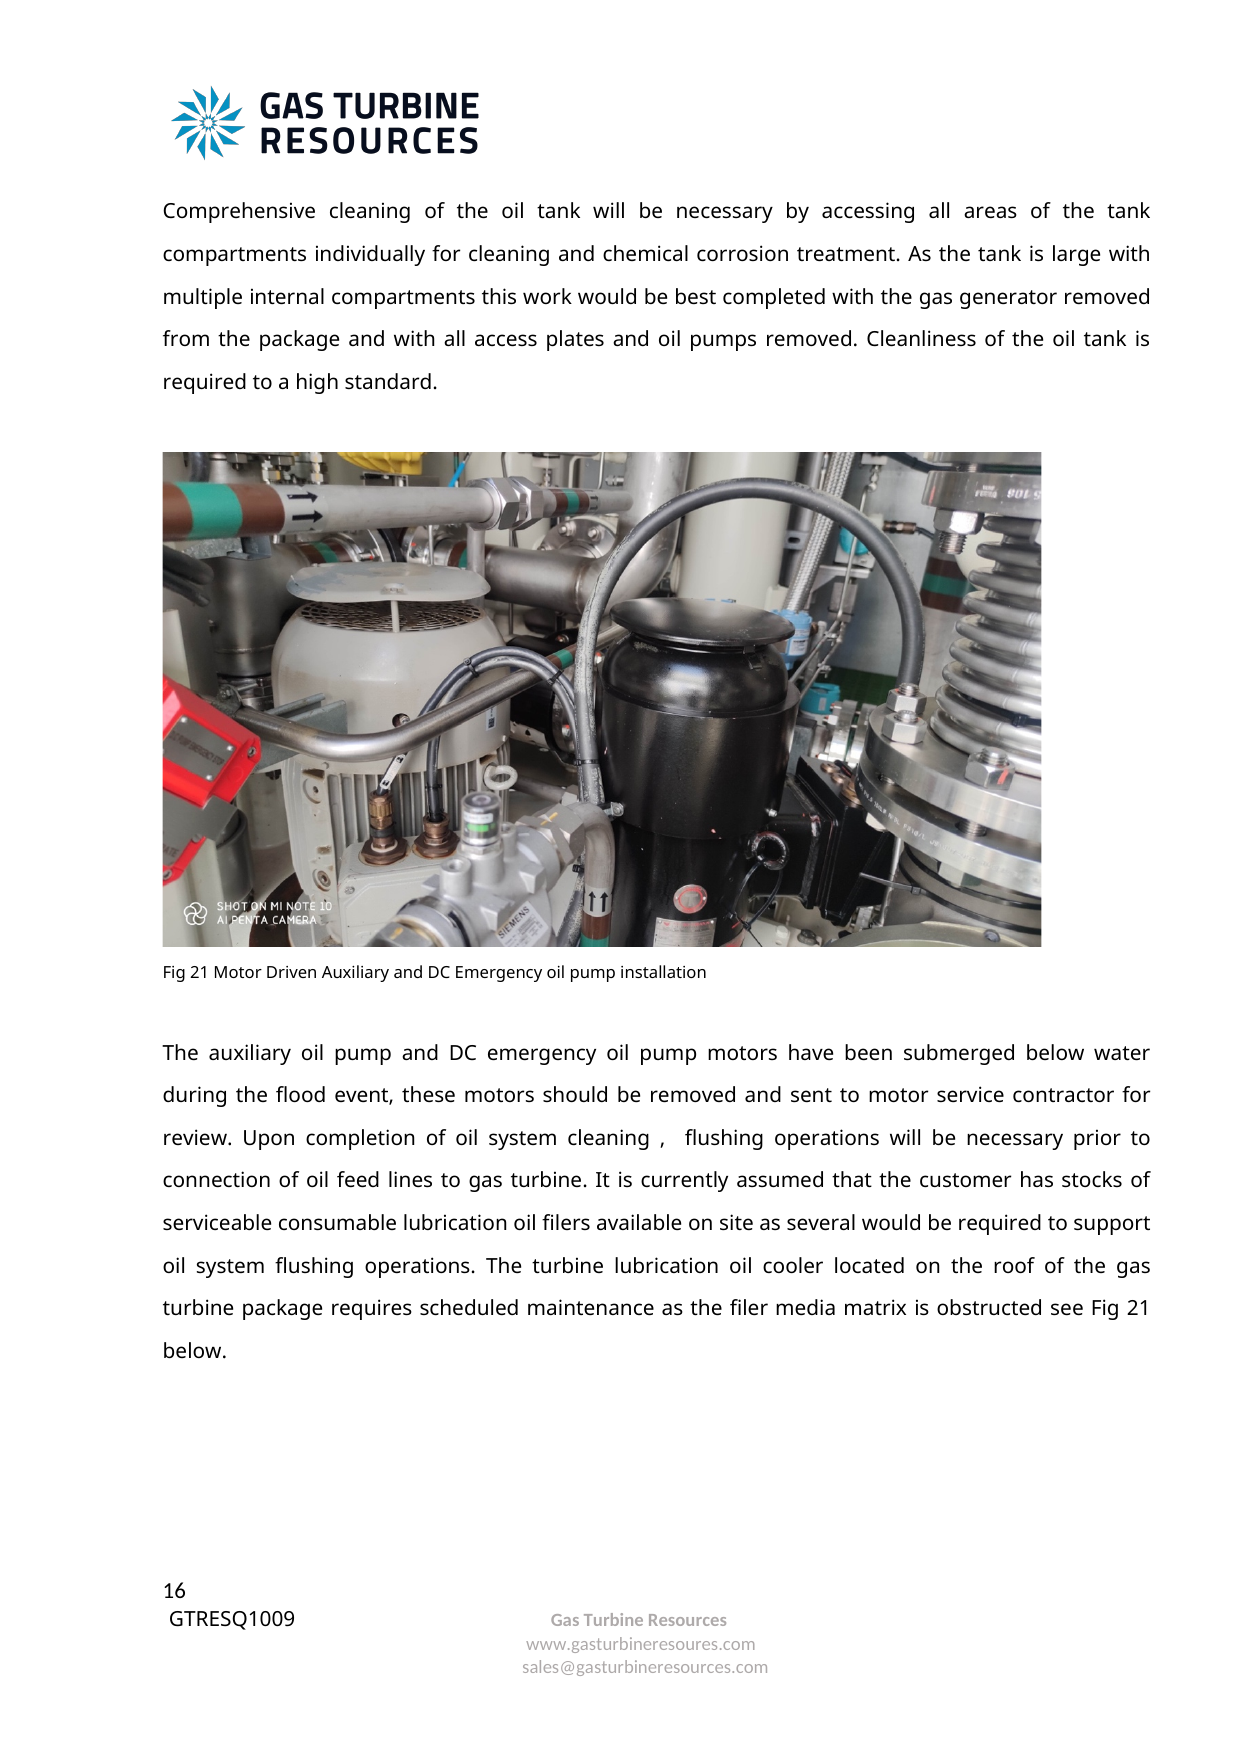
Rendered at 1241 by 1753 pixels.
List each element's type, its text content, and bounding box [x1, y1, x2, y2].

picture [162, 452, 1042, 947]
text The auxiliary oil pump and DC emergency oil pump motors have been submerged below water during the flood event, these motors should be removed and sent to motor service contractor for review. Upon completion of oil system cleaning , flushing operations will be necessary prior to connection of oil feed lines to gas turbine. It is currently assumed that the customer has stocks of serviceable consumable lubrication oil filers available on site as several would be required to support oil system flushing operations. The turbine lubrication oil cooler located on the roof of the gas turbine package requires scheduled maintenance as the filer media matrix is obstructed see Fig 21 below. [162, 1038, 1152, 1364]
text Comprehensive cleaning of the oil tank will be necessary by accessing all areas of the tank compartments individually for cleaning and chemical corrosion treatment. As the tank is large with multiple internal compartments this work would be best completed with the gas generator removed from the package and with all access plates and oil pumps removed. Cleanliness of the oil tank is required to a high standard. [162, 197, 1152, 395]
picture [162, 73, 498, 179]
text Fig 21 Motor Driven Auxiliary and DC Emergency oil pump installation [162, 961, 1152, 984]
